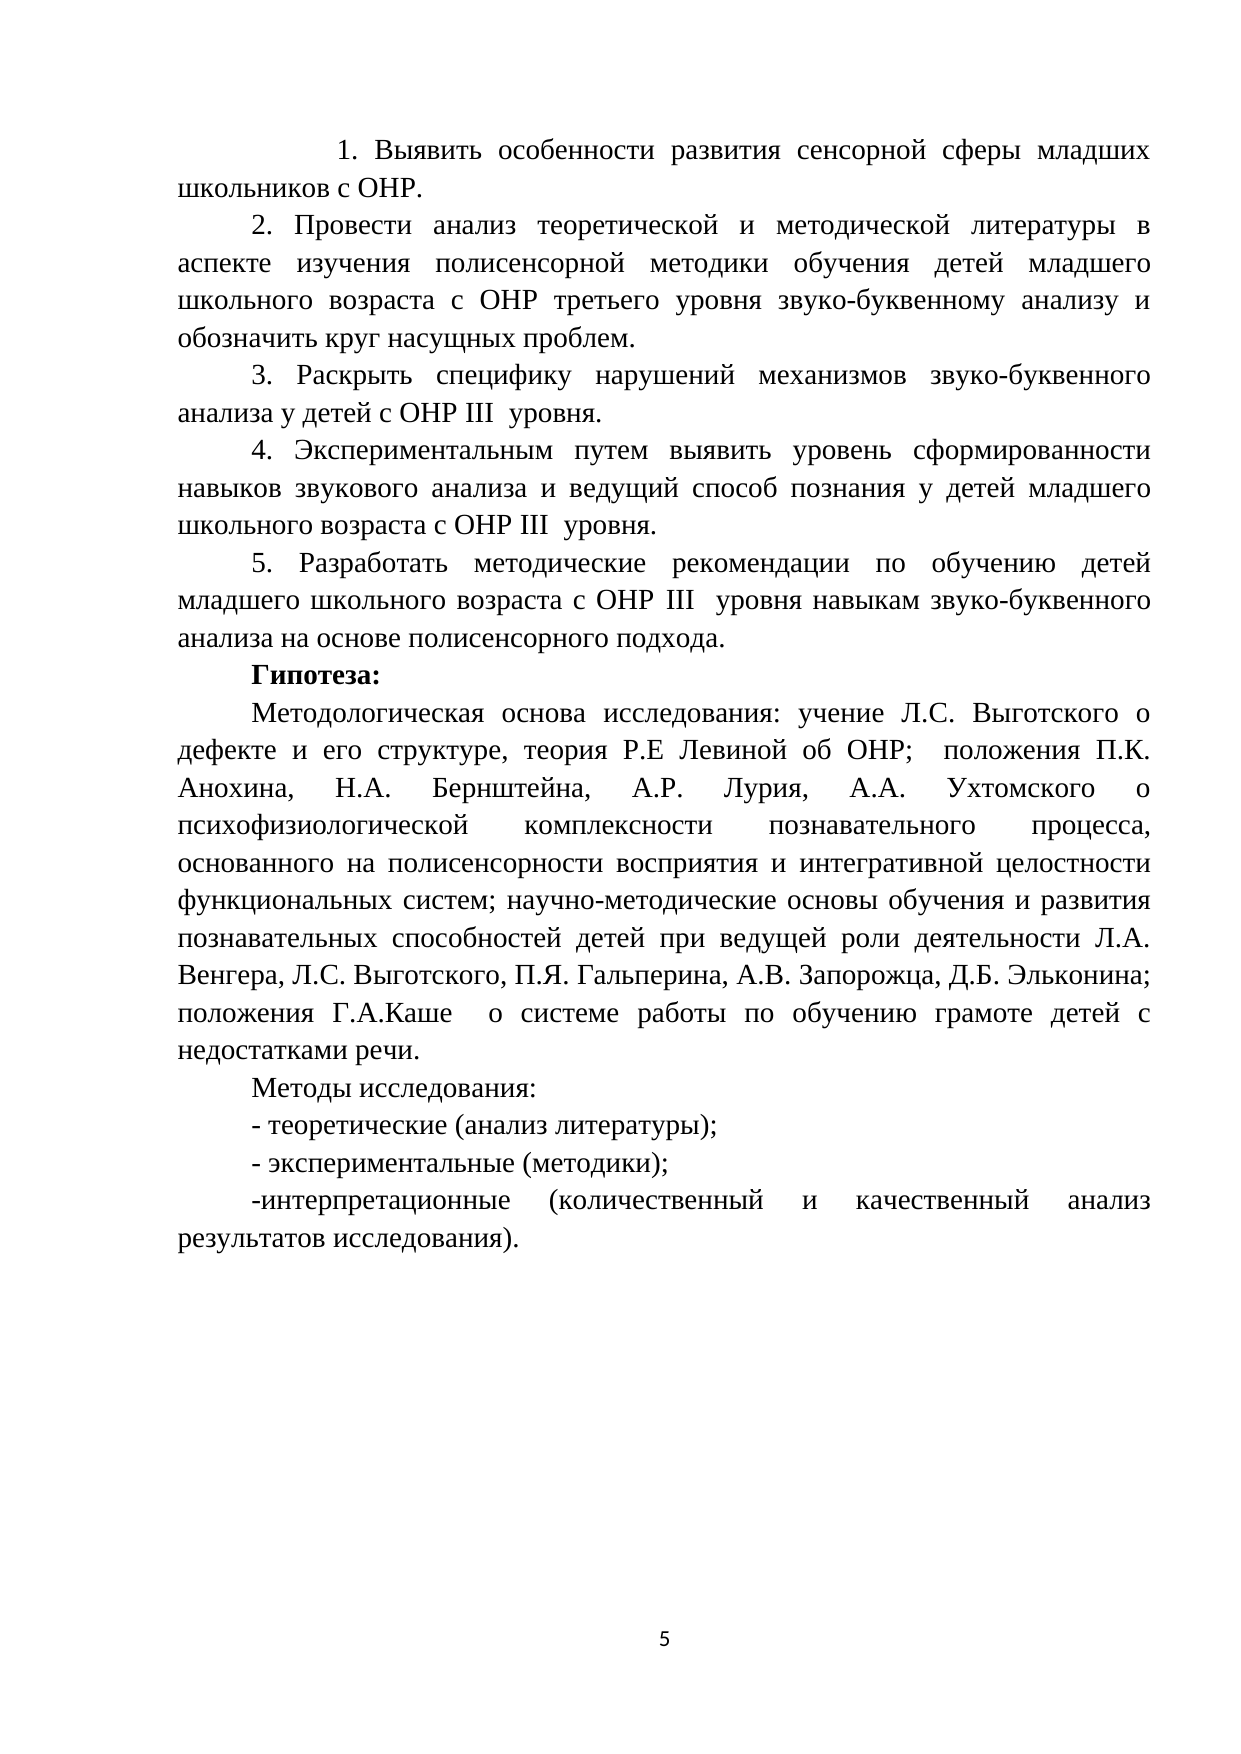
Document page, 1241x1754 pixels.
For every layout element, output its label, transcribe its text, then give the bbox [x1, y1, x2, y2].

text 2. Провести анализ теоретической и методической литературы в аспекте изучения полисенсорной методики обучения детей младшего школьного возраста с ОНР третьего уровня звуко-буквенному анализу и обозначить круг насущных проблем. [177, 205, 1152, 355]
text 5. Разработать методические рекомендации по обучению детей младшего школьного возраста с ОНР III уровня навыкам звуко-буквенного анализа на основе полисенсорного подхода. [177, 542, 1152, 655]
text 1. Выявить особенности развития сенсорной сферы младших школьников с ОНР. [177, 130, 1152, 205]
text -интерпретационные (количественный и качественный анализ результатов исследования). [177, 1180, 1152, 1255]
text 4. Экспериментальным путем выявить уровень сформированности навыков звукового анализа и ведущий способ познания у детей младшего школьного возраста с ОНР III уровня. [177, 430, 1152, 542]
text Методы исследования: [177, 1067, 1152, 1105]
text - экспериментальные (методики); [177, 1142, 1152, 1180]
text Методологическая основа исследования: учение Л.С. Выготского о дефекте и его структуре, теория Р.Е Левиной об ОНР; положения П.К. Анохина, Н.А. Бернштейна, А.Р. Лурия, А.А. Ухтомского о психофизиологической комплексности познавательного процесса, основанного на полисенсорности восприятия и интегративной целостности функциональных систем; научно-методические основы обучения и развития познавательных способностей детей при ведущей роли деятельности Л.А. Венгера, Л.С. Выготского, П.Я. Гальперина, А.В. Запорожца, Д.Б. Эльконина; положения Г.А.Каше о системе работы по обучению грамоте детей с недостатками речи. [177, 692, 1152, 1067]
text 3. Раскрыть специфику нарушений механизмов звуко-буквенного анализа у детей с ОНР III уровня. [177, 355, 1152, 430]
text - теоретические (анализ литературы); [177, 1105, 1152, 1142]
text Гипотеза: [177, 655, 1152, 692]
